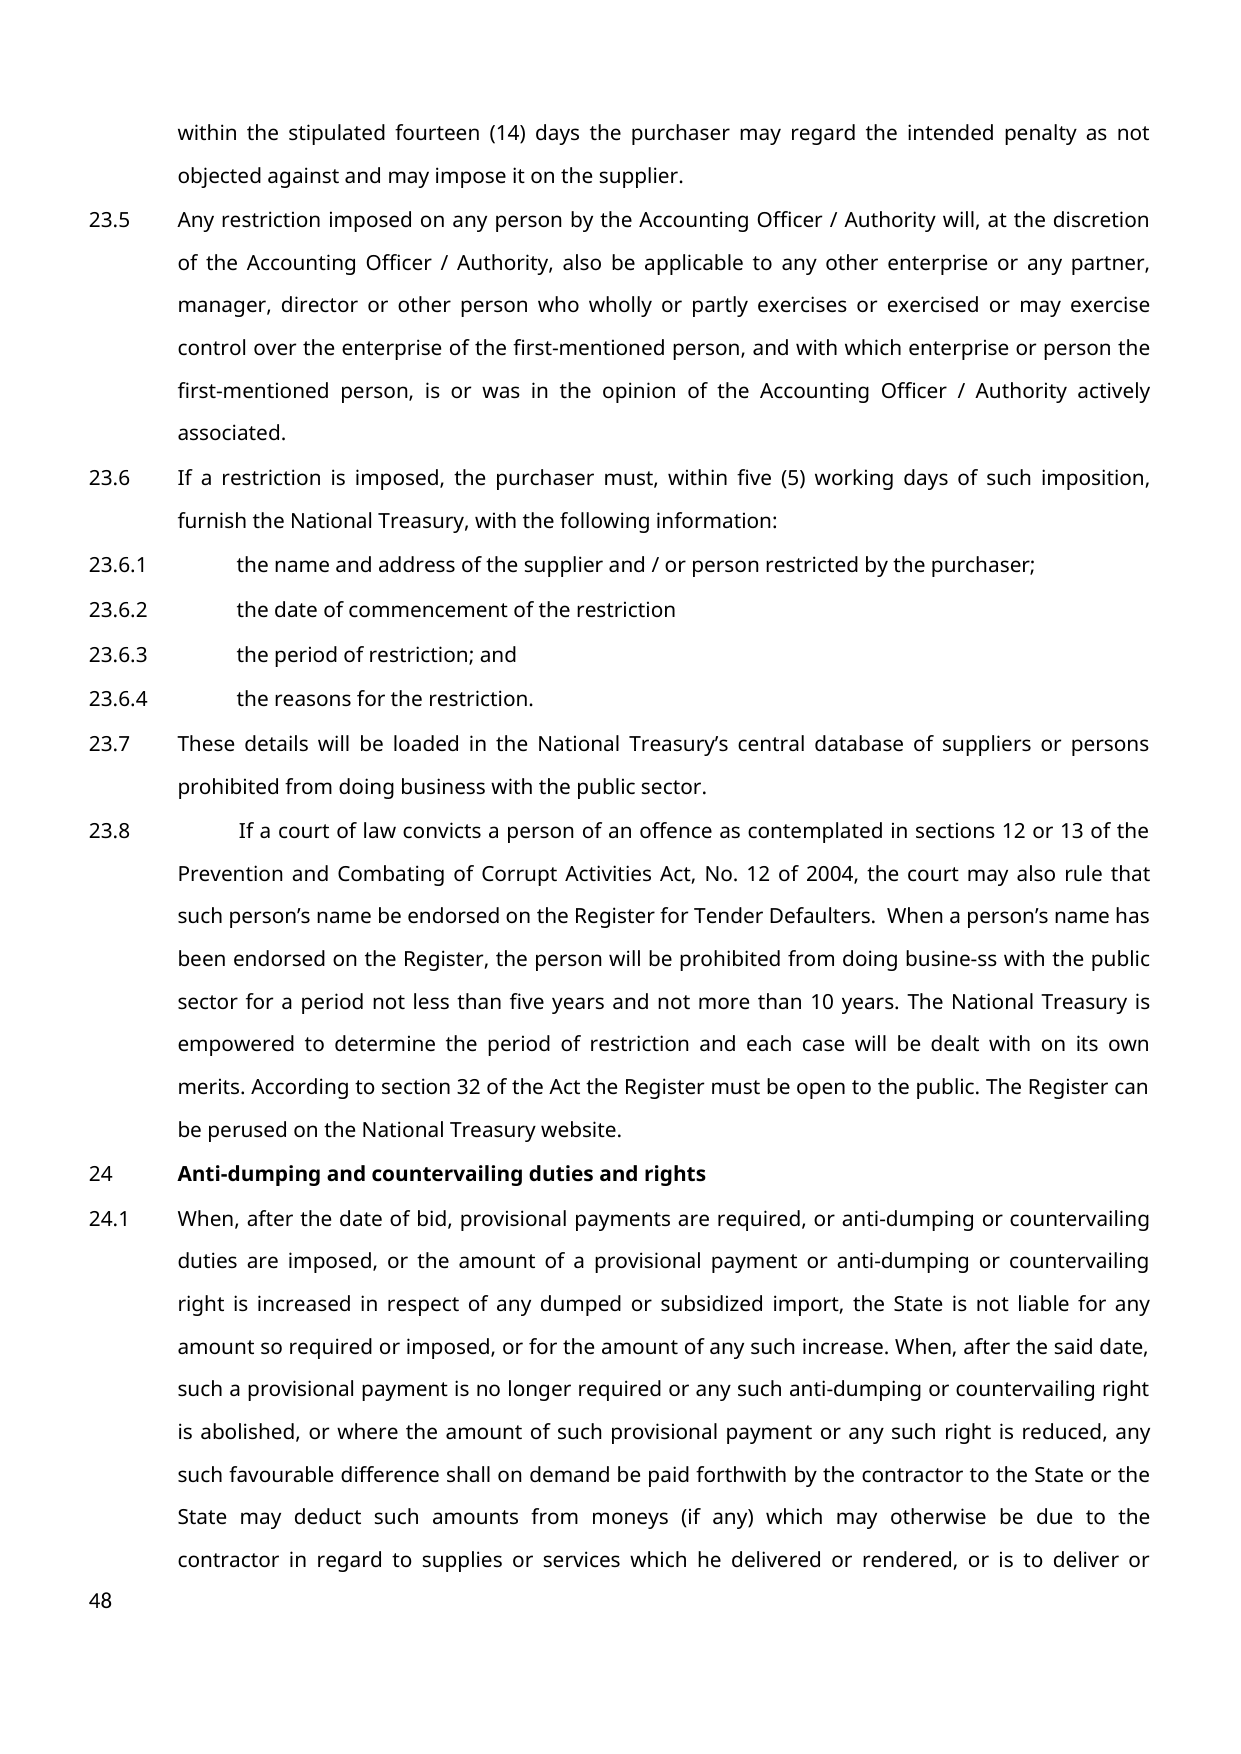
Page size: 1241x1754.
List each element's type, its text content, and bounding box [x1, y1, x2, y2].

text 23.6.2 the date of commencement of the restriction [89, 595, 1152, 623]
text 23.6.3 the period of restriction; and [89, 640, 1152, 668]
text 24 Anti-dumping and countervailing duties and rights [89, 1159, 1152, 1188]
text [89, 1204, 1152, 1573]
text 23.6 If a restriction is imposed, the purchaser must, within five (5) working days of such imposition, furnish the National Treasury, with the following information: [89, 463, 1152, 534]
text 23.5 Any restriction imposed on any person by the Accounting Officer / Authority will, at the discretion of the Accounting Officer / Authority, also be applicable to any other enterprise or any partner, manager, director or other person who wholly or partly exercises or exercised or may exercise control over the enterprise of the first-mentioned person, and with which enterprise or person the first-mentioned person, is or was in the opinion of the Accounting Officer / Authority actively associated. [89, 205, 1152, 447]
text 23.8 If a court of law convicts a person of an offence as contemplated in sections 12 or 13 of the Prevention and Combating of Corrupt Activities Act, No. 12 of 2004, the court may also rule that such person’s name be endorsed on the Register for Tender Defaulters. When a person’s name has been endorsed on the Register, the person will be prohibited from doing busine-ss with the public sector for a period not less than five years and not more than 10 years. The National Treasury is empowered to determine the period of restriction and each case will be dealt with on its own merits. According to section 32 of the Act the Register must be open to the public. The Register can be perused on the National Treasury website. [89, 816, 1152, 1143]
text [89, 118, 1152, 189]
text 23.6.4 the reasons for the restriction. [89, 684, 1152, 713]
text 23.7 These details will be loaded in the National Treasury’s central database of suppliers or persons prohibited from doing business with the public sector. [89, 729, 1152, 800]
text 23.6.1 the name and address of the supplier and / or person restricted by the purchaser; [89, 550, 1152, 579]
